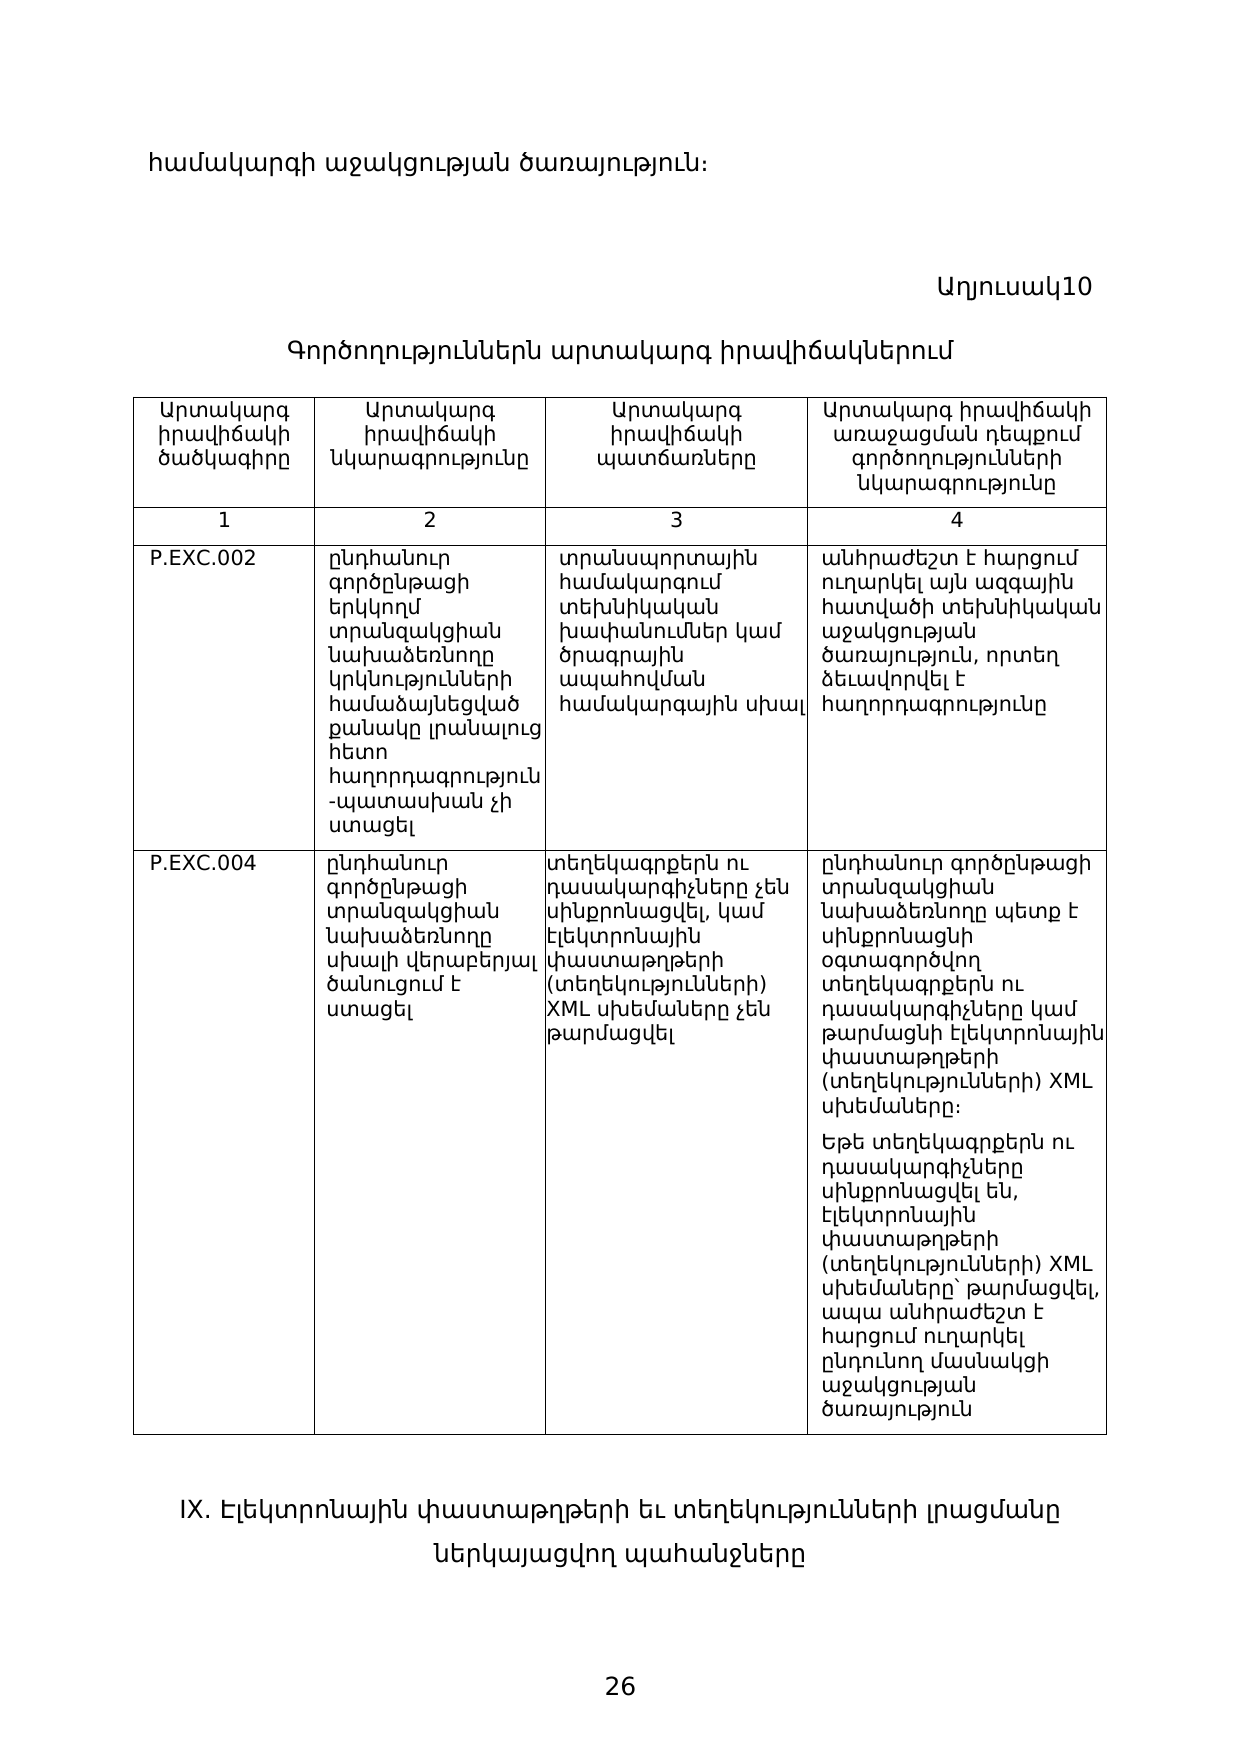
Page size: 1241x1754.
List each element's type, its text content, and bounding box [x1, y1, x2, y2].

table_header Արտակարգ իրավիճակի առաջացման դեպքում գործողությունների նկարագրությունը [808, 398, 1106, 507]
text IX. Էլեկտրոնային փաստաթղթերի եւ տեղեկությունների լրացմանը ներկայացվող պահանջները [148, 1496, 1093, 1568]
table_cell ընդհանուր գործընթացի տրանզակցիան նախաձեռնողը սխալի վերաբերյալ ծանուցում է ստացել [315, 851, 545, 1434]
table_header Արտակարգ իրավիճակի պատճառները [546, 398, 807, 507]
table_cell 3 [546, 508, 807, 545]
table_cell Р.ЕХС.002 [134, 546, 314, 850]
table_cell տեղեկագրքերն ու դասակարգիչները չեն սինքրոնացվել, կամ էլեկտրոնային փաստաթղթերի (տեղեկությունների) XML սխեմաները չեն թարմացվել [546, 851, 807, 1434]
table_cell 1 [134, 508, 314, 545]
table_cell անհրաժեշտ է հարցում ուղարկել այն ազգային հատվածի տեխնիկական աջակցության ծառայություն, որտեղ ձեւավորվել է հաղորդագրությունը [808, 546, 1106, 850]
table_header Արտակարգ իրավիճակի ծածկագիրը [134, 398, 314, 507]
table_cell 2 [315, 508, 545, 545]
table_cell ընդհանուր գործընթացի տրանզակցիան նախաձեռնողը պետք է սինքրոնացնի օգտագործվող տեղեկագրքերն ու դասակարգիչները կամ թարմացնի էլեկտրոնային փաստաթղթերի (տեղեկությունների) XML սխեմաները։ Եթե տեղեկագրքերն ու դասակարգիչները սինքրոնացվել են, էլեկտրոնային փաստաթղթերի (տեղեկությունների) XML սխեմաները՝ թարմացվել, ապա անհրաժեշտ է հարցում ուղարկել ընդունող մասնակցի աջակցության ծառայություն [808, 851, 1106, 1434]
text Գործողություններն արտակարգ իրավիճակներում [148, 336, 1093, 365]
table_cell Р.ЕХС.004 [134, 851, 314, 1434]
text Աղյուսակ10 [148, 268, 1093, 303]
table_header Արտակարգ իրավիճակի նկարագրությունը [315, 398, 545, 507]
table_cell ընդհանուր գործընթացի երկկողմ տրանզակցիան նախաձեռնողը կրկնությունների համաձայնեցված քանակը լրանալուց հետո հաղորդագրություն-պատասխան չի ստացել [315, 546, 545, 850]
table_cell տրանսպորտային համակարգում տեխնիկական խափանումներ կամ ծրագրային ապահովման համակարգային սխալ [546, 546, 807, 850]
table_cell 4 [808, 508, 1106, 545]
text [148, 148, 1093, 177]
